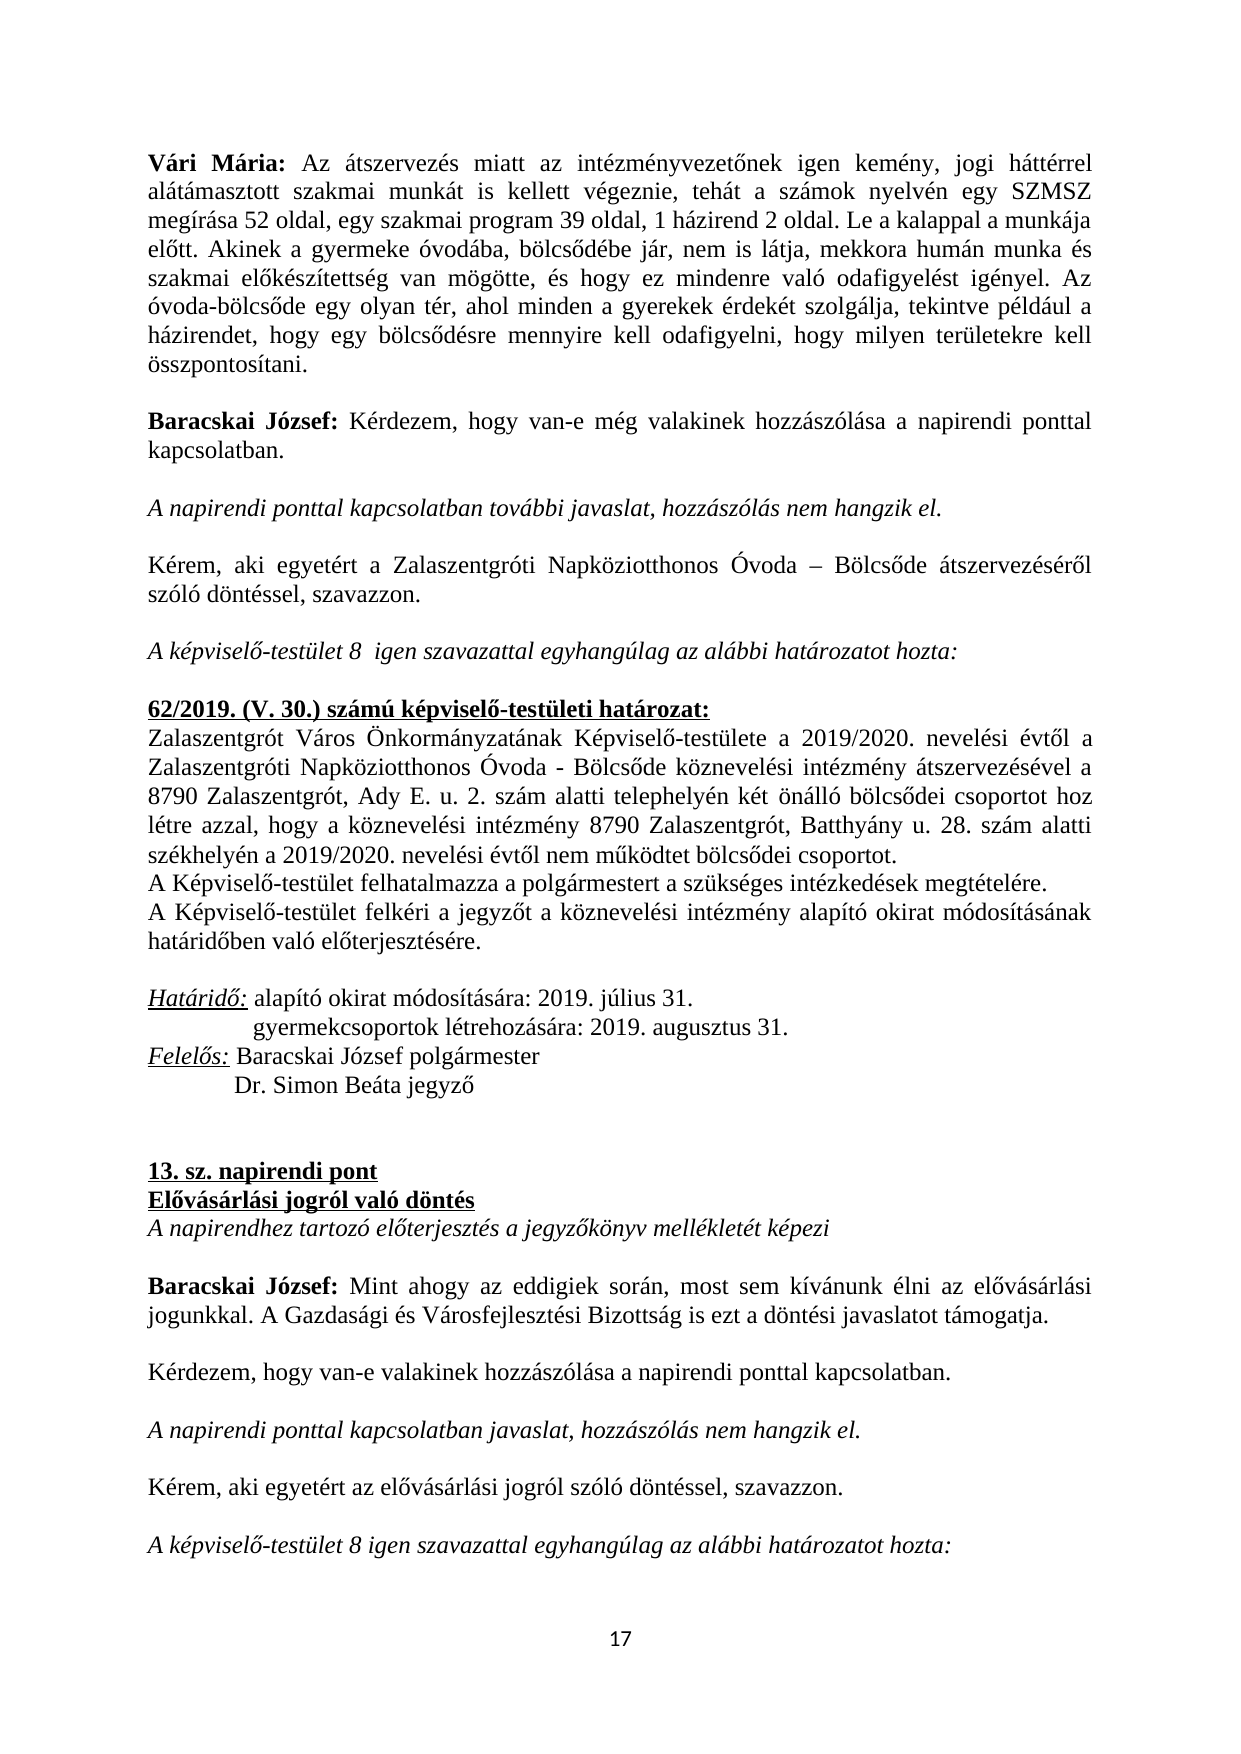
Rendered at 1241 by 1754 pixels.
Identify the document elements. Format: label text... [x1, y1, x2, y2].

text 62/2019. (V. 30.) számú képviselő-testületi határozat: [148, 694, 1093, 723]
text A képviselő-testület 8 igen szavazattal egyhangúlag az alábbi határozatot hozta: [148, 636, 1093, 665]
list Felelős: Baracskai József polgármester [148, 1041, 1093, 1070]
text 13. sz. napirendi pont [148, 1156, 1093, 1185]
list A Képviselő-testület felkéri a jegyzőt a köznevelési intézmény alapító okirat módosításának határidőben való előterjesztésére. [148, 897, 1093, 955]
text Baracskai József: Mint ahogy az eddigiek során, most sem kívánunk élni az elővásárlási jogunkkal. A Gazdasági és Városfejlesztési Bizottság is ezt a döntési javaslatot támogatja. [148, 1271, 1093, 1328]
text A napirendi ponttal kapcsolatban javaslat, hozzászólás nem hangzik el. [148, 1415, 1093, 1443]
text Kérdezem, hogy van-e valakinek hozzászólása a napirendi ponttal kapcsolatban. [148, 1357, 1093, 1386]
text Kérem, aki egyetért a Zalaszentgróti Napköziotthonos Óvoda – Bölcsőde átszervezéséről szóló döntéssel, szavazzon. [148, 550, 1093, 608]
list gyermekcsoportok létrehozására: 2019. augusztus 31. [221, 1012, 1093, 1041]
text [148, 148, 1093, 378]
text A napirendi ponttal kapcsolatban további javaslat, hozzászólás nem hangzik el. [148, 493, 1093, 521]
list A Képviselő-testület felhatalmazza a polgármestert a szükséges intézkedések megtételére. [148, 868, 1093, 897]
text A képviselő-testület 8 igen szavazattal egyhangúlag az alábbi határozatot hozta: [148, 1530, 1093, 1558]
text Kérem, aki egyetért az elővásárlási jogról szóló döntéssel, szavazzon. [148, 1472, 1093, 1501]
list Határidő: alapító okirat módosítására: 2019. július 31. [148, 983, 1093, 1012]
list Zalaszentgrót Város Önkormányzatának Képviselő-testülete a 2019/2020. nevelési évtől a Zalaszentgróti Napköziotthonos Óvoda - Bölcsőde köznevelési intézmény átszervezésével a 8790 Zalaszentgrót, Ady E. u. 2. szám alatti telephelyén két önálló bölcsődei csoportot hoz létre azzal, hogy a köznevelési intézmény 8790 Zalaszentgrót, Batthyány u. 28. szám alatti székhelyén a 2019/2020. nevelési évtől nem működtet bölcsődei csoportot. [148, 723, 1093, 868]
text A napirendhez tartozó előterjesztés a jegyzőkönyv mellékletét képezi [148, 1213, 1093, 1242]
text Elővásárlási jogról való döntés [148, 1185, 1093, 1213]
text Baracskai József: Kérdezem, hogy van-e még valakinek hozzászólása a napirendi ponttal kapcsolatban. [148, 406, 1093, 464]
list Dr. Simon Beáta jegyző [148, 1070, 1093, 1098]
